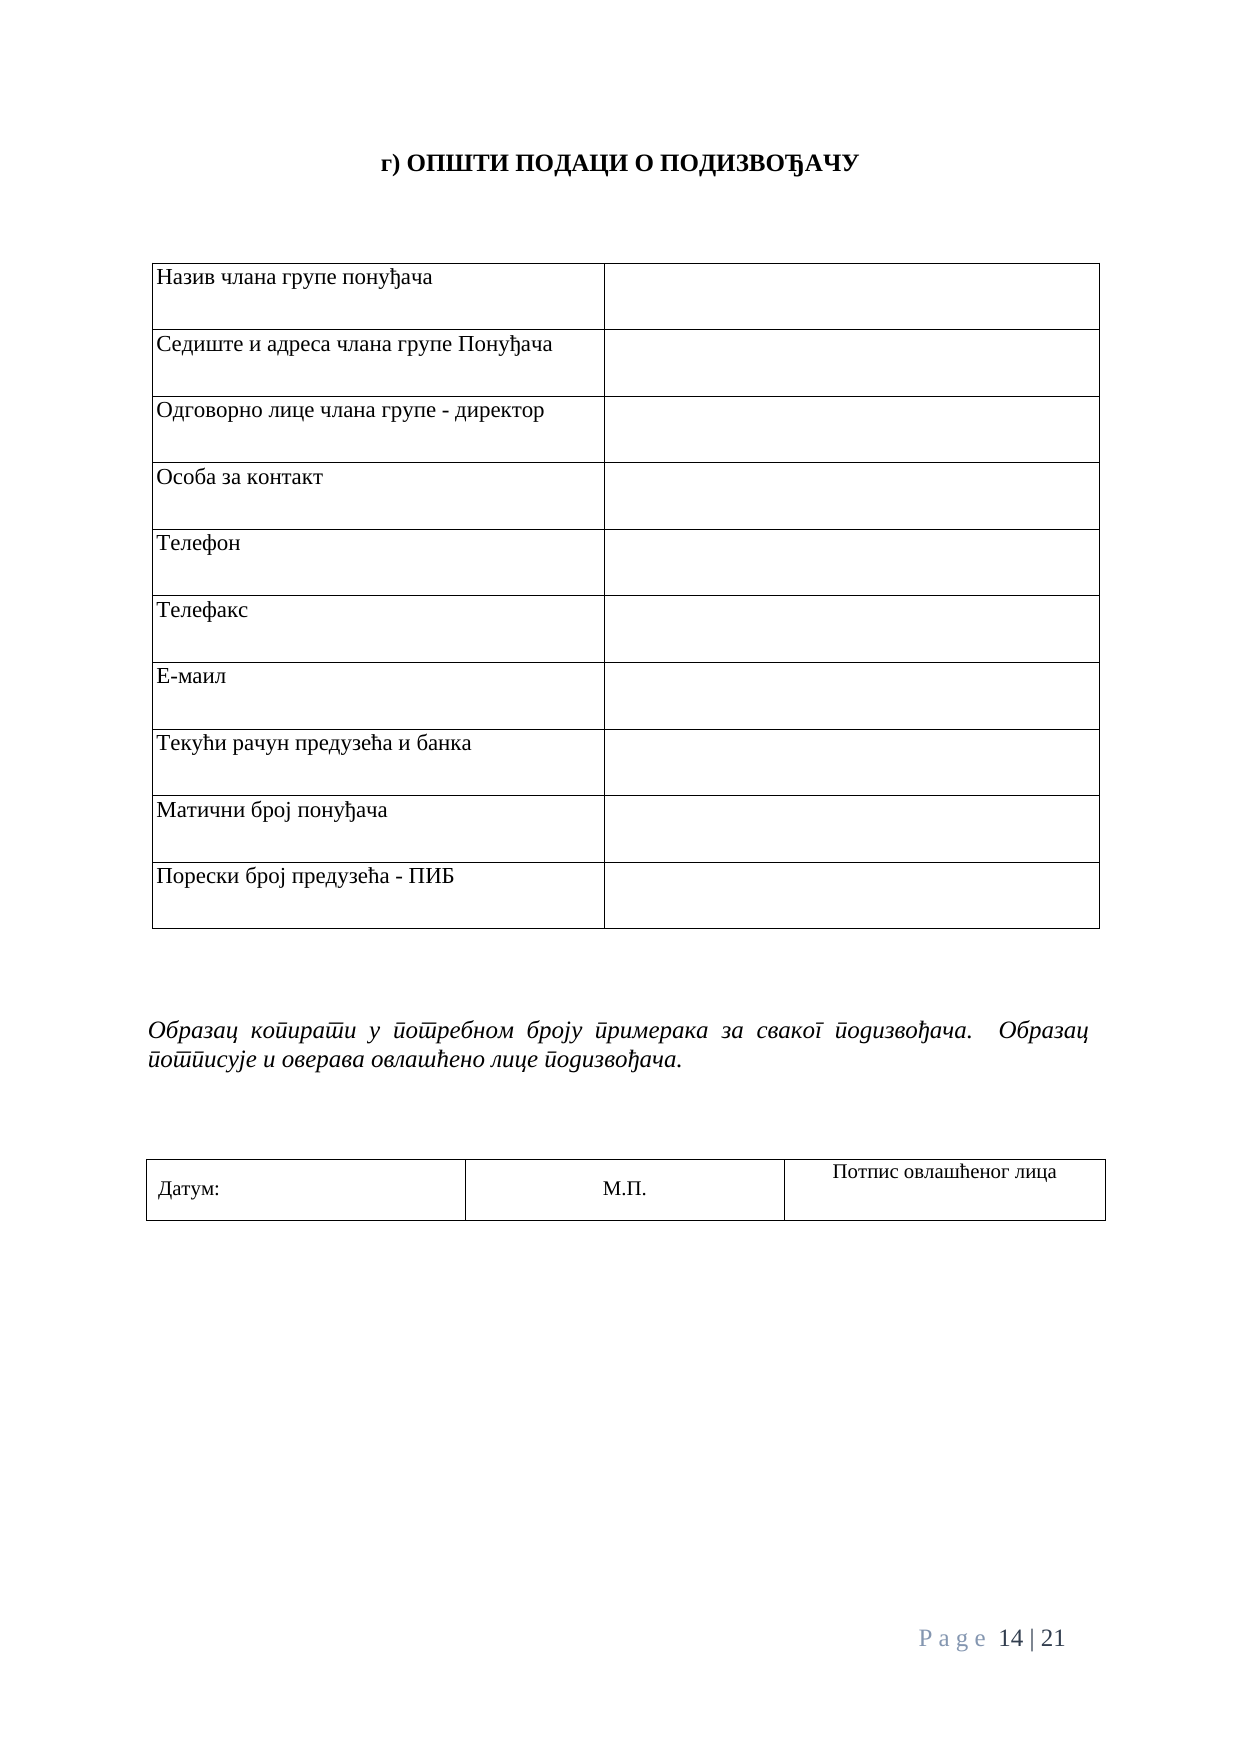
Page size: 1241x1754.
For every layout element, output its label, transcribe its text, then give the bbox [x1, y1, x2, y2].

table_cell Особа за контакт [153, 463, 604, 529]
text Образац копирати у потребном броју примерака за сваког подизвођача. Образац потписује и оверава овлашћено лице подизвођача. [148, 1015, 1093, 1072]
table_header Датум: [147, 1160, 465, 1220]
table_cell [605, 530, 1099, 595]
table_cell [605, 596, 1099, 662]
table_cell Матични број понуђача [153, 796, 604, 862]
table_cell [605, 397, 1099, 462]
table_cell Порески број предузећа - ПИБ [153, 863, 604, 928]
table_header Назив члана групе понуђача [153, 264, 604, 329]
table_cell [605, 796, 1099, 862]
table_header М.П. [466, 1160, 784, 1220]
table_cell [605, 730, 1099, 795]
table_cell Текући рачун предузећа и банка [153, 730, 604, 795]
table_cell [605, 463, 1099, 529]
table_cell Телефон [153, 530, 604, 595]
table_header Потпис овлашћеног лица [785, 1160, 1105, 1220]
table_header [605, 264, 1099, 329]
table_cell [605, 330, 1099, 396]
table_cell [605, 663, 1099, 728]
table_cell Е-маил [153, 663, 604, 728]
table_cell Телефакс [153, 596, 604, 662]
table_cell Одговорно лице члана групе - директор [153, 397, 604, 462]
table_cell Седиште и адреса члана групе Понуђача [153, 330, 604, 396]
text г) ОПШТИ ПОДАЦИ О ПОДИЗВОЂАЧУ [148, 148, 1093, 176]
table_cell [605, 863, 1099, 928]
